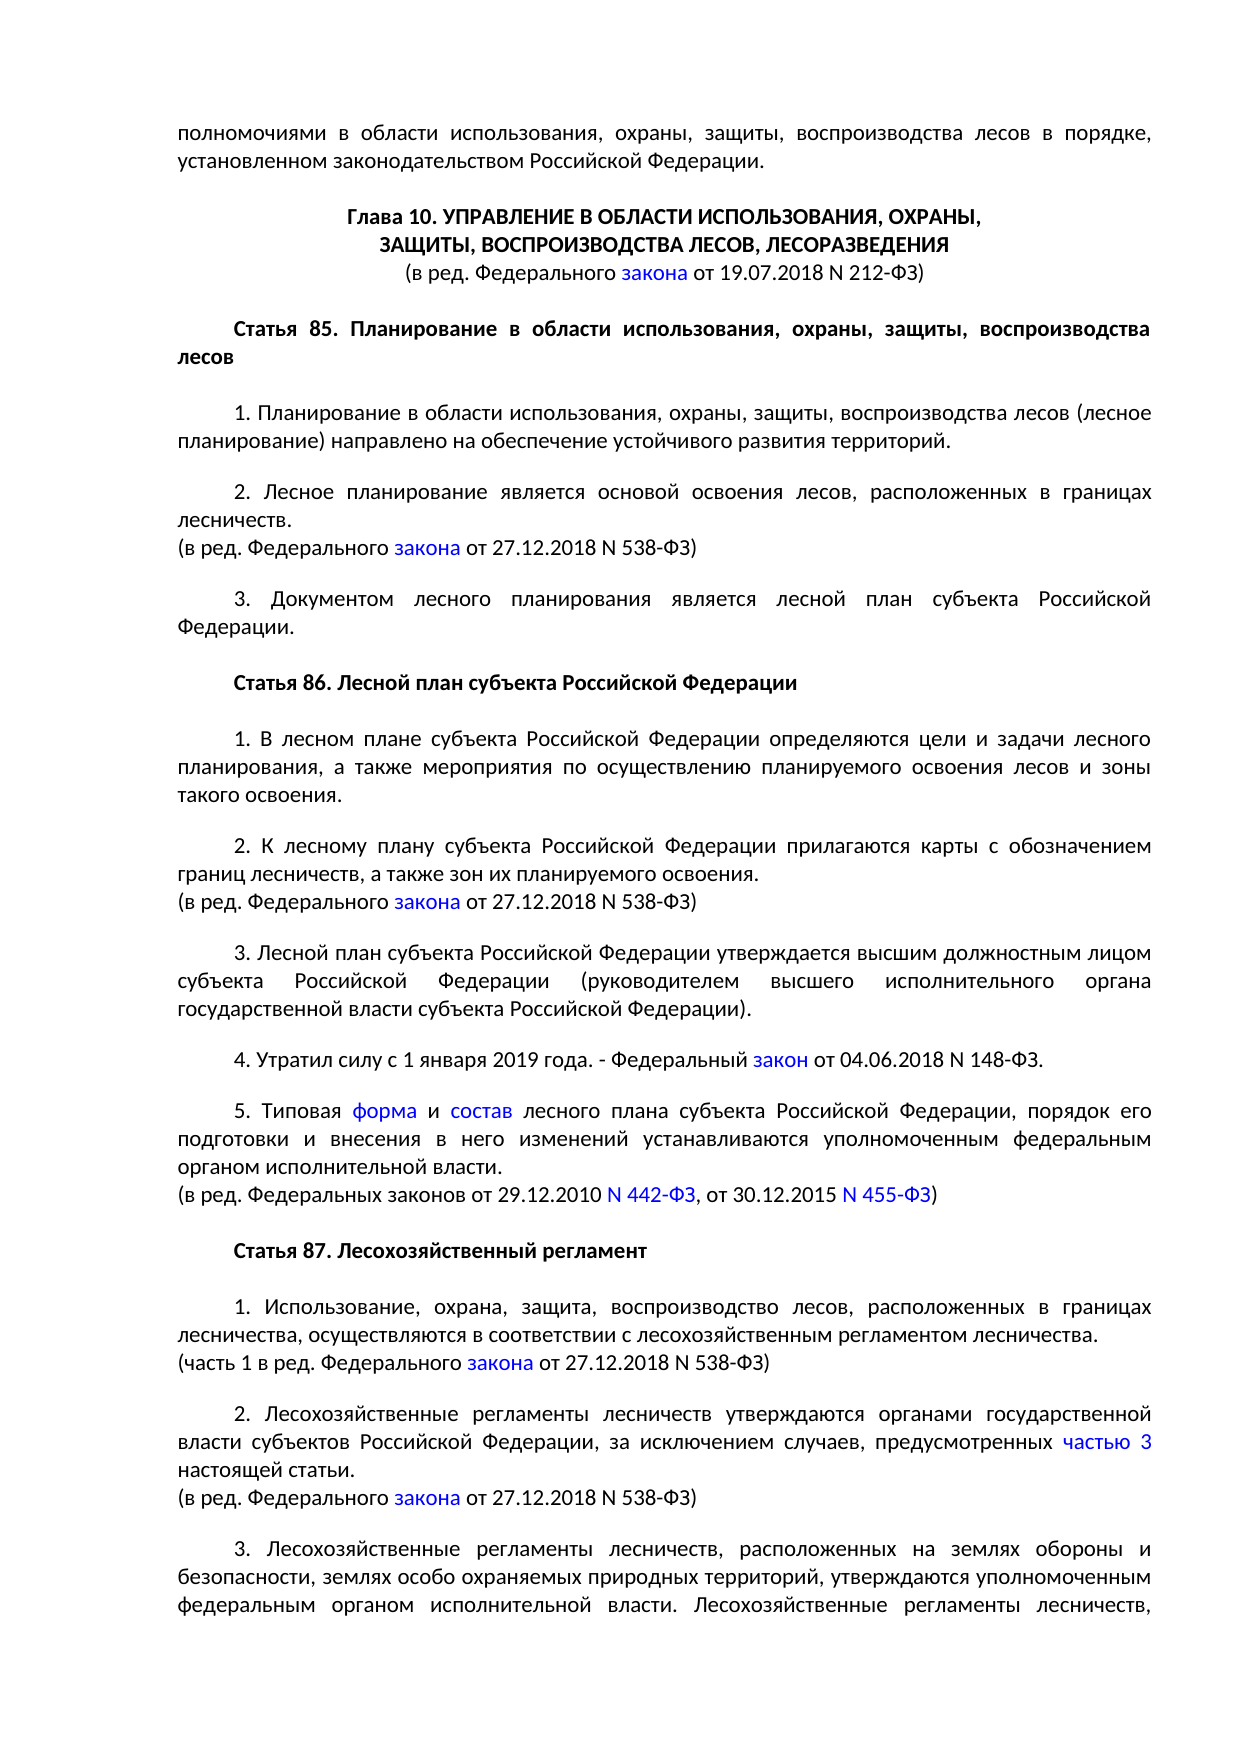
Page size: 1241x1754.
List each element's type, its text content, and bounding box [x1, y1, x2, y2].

title Глава 10. УПРАВЛЕНИЕ В ОБЛАСТИ ИСПОЛЬЗОВАНИЯ, ОХРАНЫ, [177, 202, 1152, 230]
text (в ред. Федерального закона от 27.12.2018 N 538-ФЗ) [177, 533, 1152, 561]
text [177, 118, 1152, 174]
text (в ред. Федеральных законов от 29.12.2010 N 442-ФЗ, от 30.12.2015 N 455-ФЗ) [177, 1180, 1152, 1208]
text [177, 1534, 1152, 1618]
text (часть 1 в ред. Федерального закона от 27.12.2018 N 538-ФЗ) [177, 1348, 1152, 1376]
text 1. Планирование в области использования, охраны, защиты, воспроизводства лесов (лесное планирование) направлено на обеспечение устойчивого развития территорий. [177, 398, 1152, 454]
title ЗАЩИТЫ, ВОСПРОИЗВОДСТВА ЛЕСОВ, ЛЕСОРАЗВЕДЕНИЯ [177, 230, 1152, 258]
text (в ред. Федерального закона от 27.12.2018 N 538-ФЗ) [177, 1483, 1152, 1511]
text 4. Утратил силу с 1 января 2019 года. - Федеральный закон от 04.06.2018 N 148-ФЗ. [177, 1045, 1152, 1073]
title Статья 86. Лесной план субъекта Российской Федерации [177, 668, 1152, 696]
text (в ред. Федерального закона от 27.12.2018 N 538-ФЗ) [177, 887, 1152, 915]
title Статья 85. Планирование в области использования, охраны, защиты, воспроизводства лесов [177, 314, 1152, 370]
text 2. Лесохозяйственные регламенты лесничеств утверждаются органами государственной власти субъектов Российской Федерации, за исключением случаев, предусмотренных частью 3 настоящей статьи. [177, 1399, 1152, 1483]
text 1. В лесном плане субъекта Российской Федерации определяются цели и задачи лесного планирования, а также мероприятия по осуществлению планируемого освоения лесов и зоны такого освоения. [177, 724, 1152, 808]
text 1. Использование, охрана, защита, воспроизводство лесов, расположенных в границах лесничества, осуществляются в соответствии с лесохозяйственным регламентом лесничества. [177, 1292, 1152, 1348]
text 3. Лесной план субъекта Российской Федерации утверждается высшим должностным лицом субъекта Российской Федерации (руководителем высшего исполнительного органа государственной власти субъекта Российской Федерации). [177, 938, 1152, 1022]
text (в ред. Федерального закона от 19.07.2018 N 212-ФЗ) [177, 258, 1152, 286]
title Статья 87. Лесохозяйственный регламент [177, 1236, 1152, 1264]
text 5. Типовая форма и состав лесного плана субъекта Российской Федерации, порядок его подготовки и внесения в него изменений устанавливаются уполномоченным федеральным органом исполнительной власти. [177, 1096, 1152, 1180]
text 3. Документом лесного планирования является лесной план субъекта Российской Федерации. [177, 584, 1152, 640]
text 2. К лесному плану субъекта Российской Федерации прилагаются карты с обозначением границ лесничеств, а также зон их планируемого освоения. [177, 831, 1152, 887]
text 2. Лесное планирование является основой освоения лесов, расположенных в границах лесничеств. [177, 477, 1152, 533]
